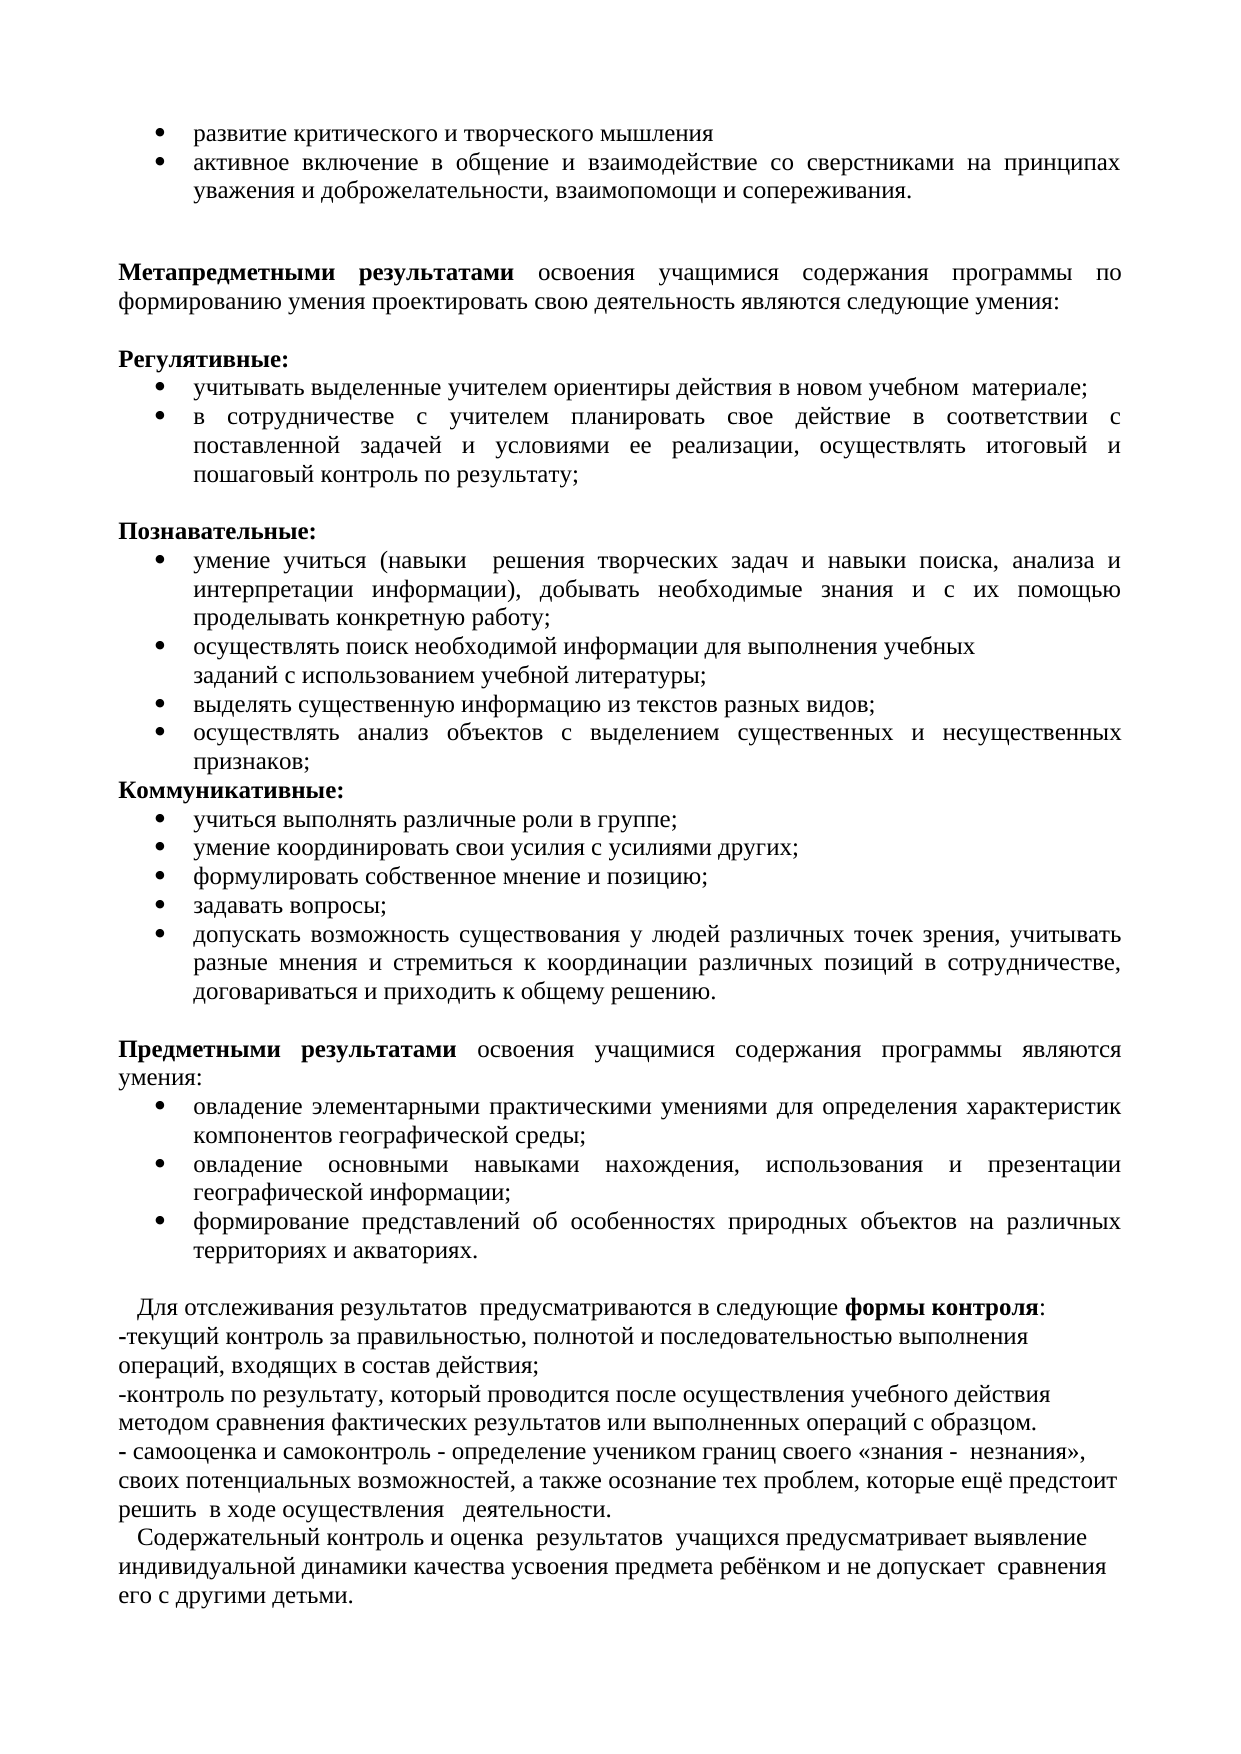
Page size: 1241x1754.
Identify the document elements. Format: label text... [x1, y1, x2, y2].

list активное включение в общение и взаимодействие со сверстниками на принципах уважения и доброжелательности, взаимопомощи и сопереживания. [156, 147, 1122, 204]
text Познавательные: [118, 516, 1122, 545]
list формирование представлений об особенностях природных объектов на различных территориях и акваториях. [156, 1206, 1122, 1264]
list допускать возможность существования у людей различных точек зрения, учитывать разные мнения и стремиться к координации различных позиций в сотрудничестве, договариваться и приходить к общему решению. [156, 919, 1122, 1005]
text Метапредметными результатами освоения учащимися содержания программы по формированию умения проектировать свою деятельность являются следующие умения: [118, 257, 1122, 315]
list выделять существенную информацию из текстов разных видов; [156, 689, 1122, 717]
list учитывать выделенные учителем ориентиры действия в новом учебном материале; [156, 372, 1122, 401]
text Регулятивные: [118, 344, 1122, 372]
text - самооценка и самоконтроль - определение учеником границ своего «знания - незнания», своих потенциальных возможностей, а также осознание тех проблем, которые ещё предстоит решить в ходе осуществления деятельности. [118, 1436, 1122, 1522]
list задавать вопросы; [156, 890, 1122, 919]
text Содержательный контроль и оценка результатов учащихся предусматривает выявление индивидуальной динамики качества усвоения предмета ребёнком и не допускает сравнения его с другими детьми. [118, 1522, 1122, 1609]
list овладение основными навыками нахождения, использования и презентации географической информации; [156, 1149, 1122, 1206]
list в сотрудничестве с учителем планировать свое действие в соответствии с поставленной задачей и условиями ее реализации, осуществлять итоговый и пошаговый контроль по результату; [156, 401, 1122, 487]
list умение учиться (навыки решения творческих задач и навыки поиска, анализа и интерпретации информации), добывать необходимые знания и с их помощью проделывать конкретную работу; [156, 545, 1122, 631]
text Предметными результатами освоения учащимися содержания программы являются умения: [118, 1034, 1122, 1091]
text Для отслеживания результатов предусматриваются в следующие формы контроля: [118, 1292, 1122, 1321]
list развитие критического и творческого мышления [156, 118, 1122, 147]
text заданий с использованием учебной литературы; [193, 660, 1122, 689]
text Коммуникативные: [118, 775, 1122, 804]
list осуществлять поиск необходимой информации для выполнения учебных [156, 631, 1122, 660]
text -текущий контроль за правильностью, полнотой и последовательностью выполнения операций, входящих в состав действия; [118, 1321, 1122, 1379]
text -контроль по результату, который проводится после осуществления учебного действия методом сравнения фактических результатов или выполненных операций с образцом. [118, 1379, 1122, 1436]
list учиться выполнять различные роли в группе; [156, 804, 1122, 832]
list умение координировать свои усилия с усилиями других; [156, 832, 1122, 861]
list овладение элементарными практическими умениями для определения характеристик компонентов географической среды; [156, 1091, 1122, 1149]
list осуществлять анализ объектов с выделением существенных и несущественных признаков; [156, 717, 1122, 775]
list формулировать собственное мнение и позицию; [156, 861, 1122, 890]
